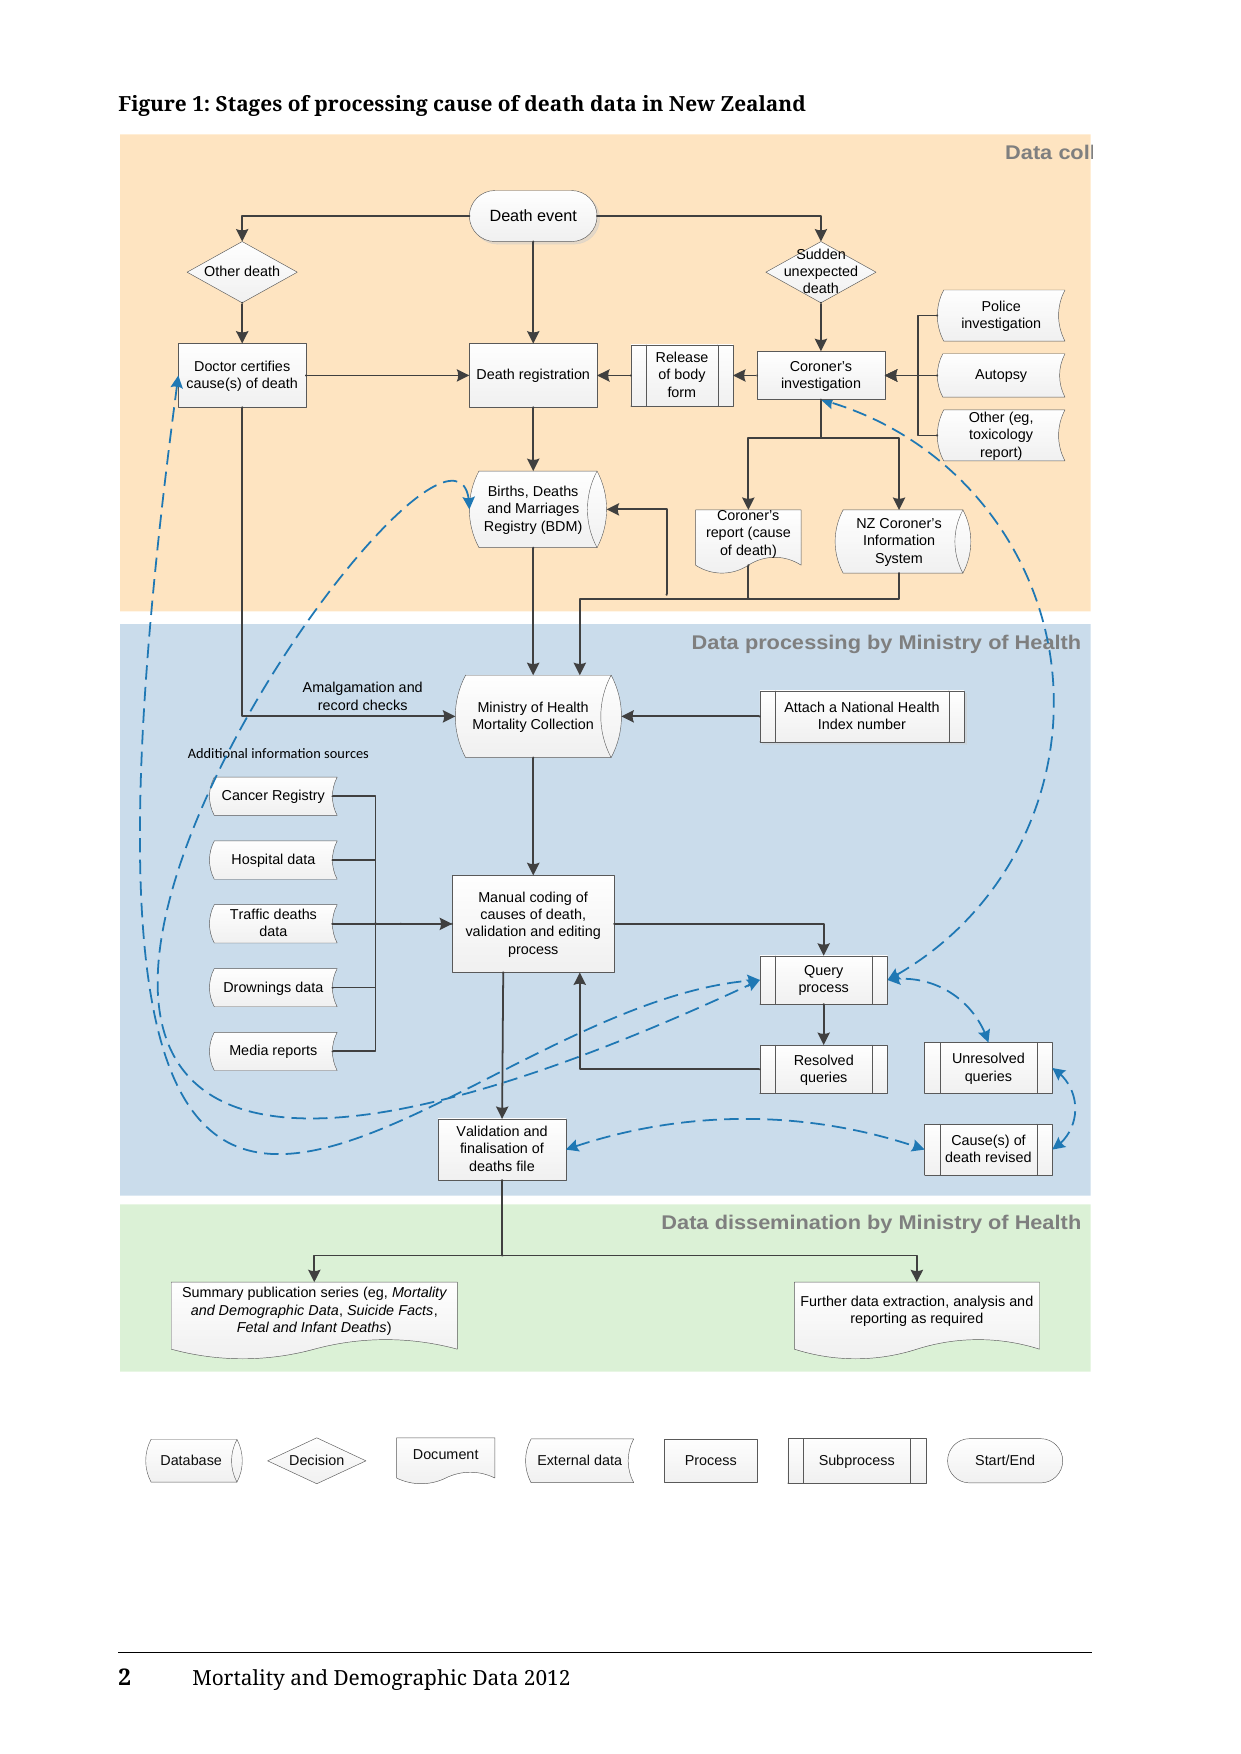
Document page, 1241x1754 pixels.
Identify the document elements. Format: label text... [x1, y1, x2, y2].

text Figure 1: Stages of processing cause of death data in New Zealand [118, 89, 1092, 117]
